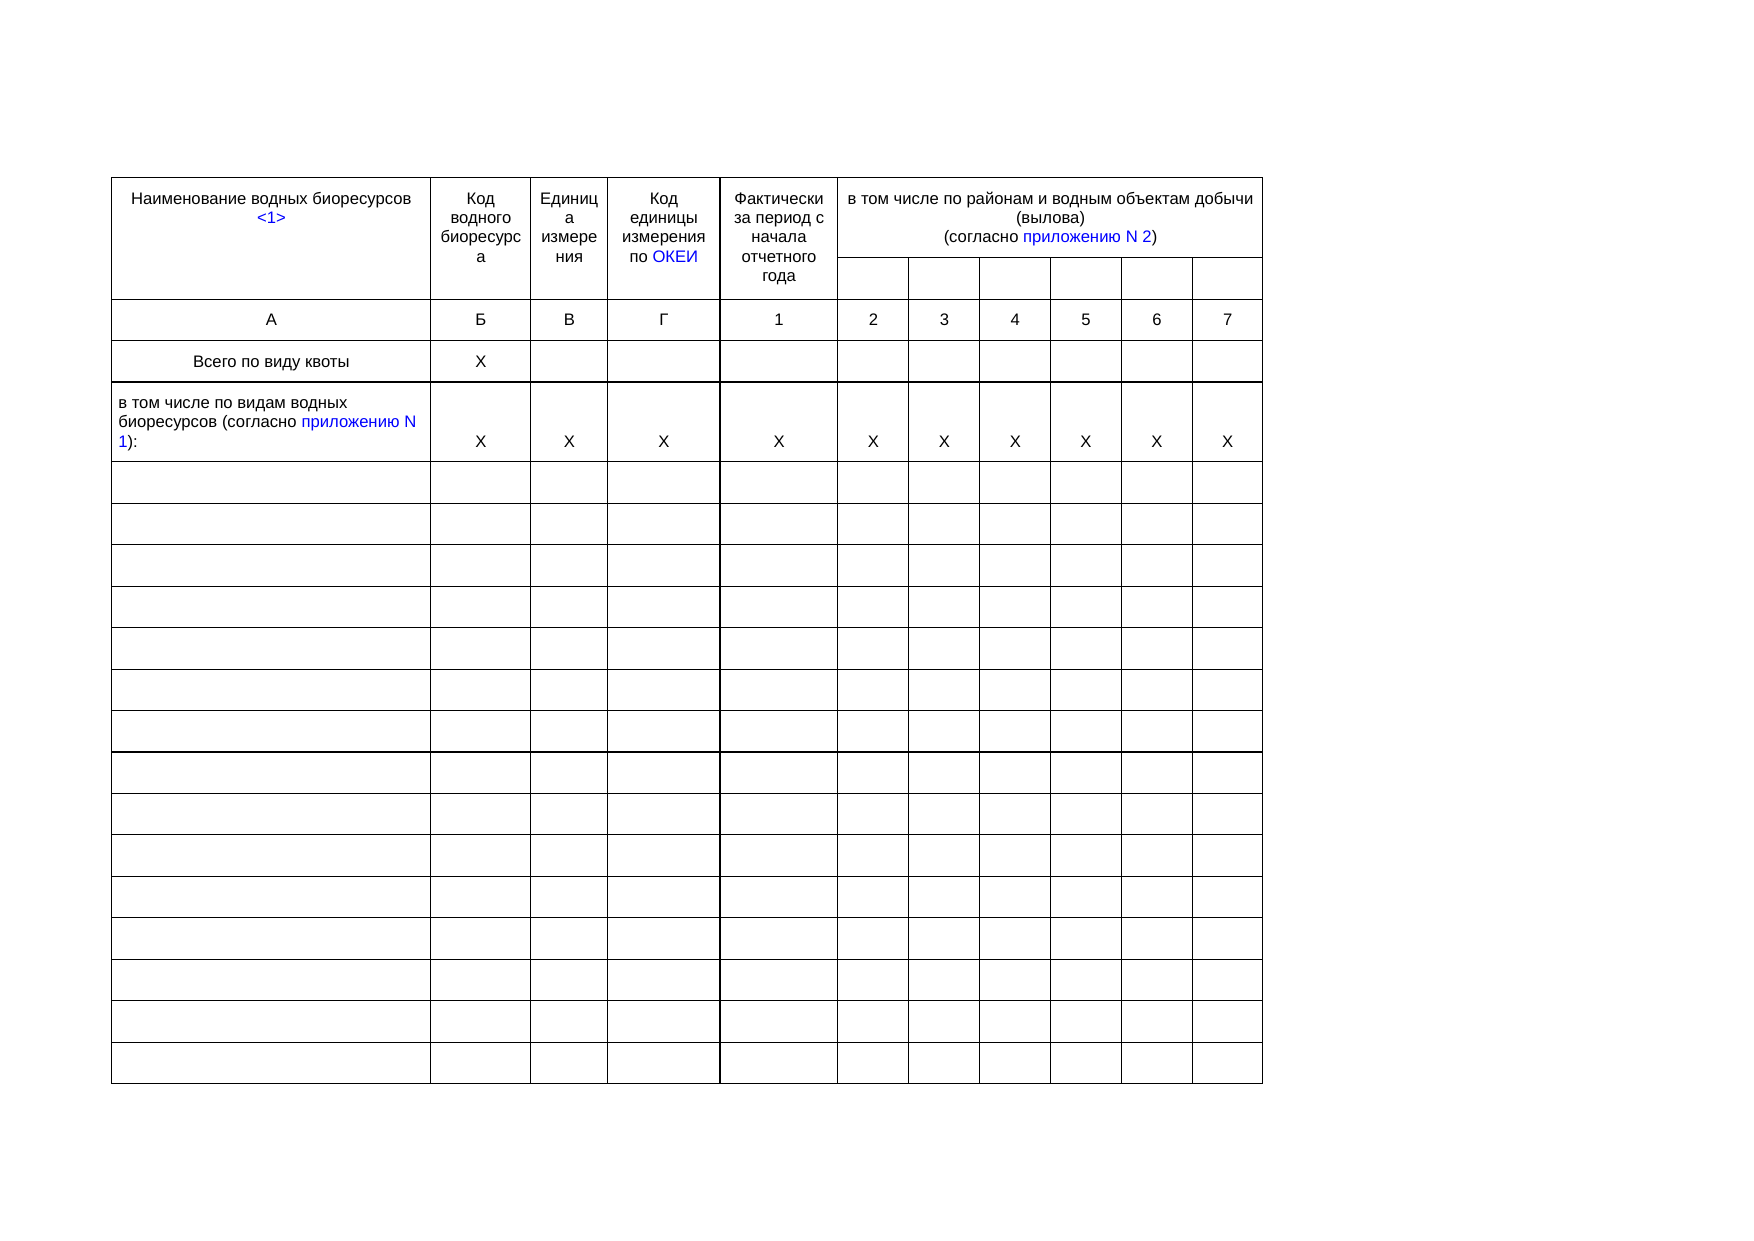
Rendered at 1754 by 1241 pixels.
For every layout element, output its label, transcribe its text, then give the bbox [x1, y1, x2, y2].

table_cell [721, 960, 837, 1000]
table_cell [980, 835, 1050, 876]
table_cell [721, 794, 837, 834]
table_cell [909, 545, 979, 586]
table_cell [1122, 628, 1192, 668]
table_cell [838, 341, 908, 381]
table_cell [721, 504, 837, 544]
table_cell [1193, 628, 1262, 668]
table_cell [1193, 670, 1262, 710]
table_cell [1051, 711, 1121, 751]
table_cell А [112, 300, 430, 340]
table_cell [721, 587, 837, 627]
table_cell [112, 504, 430, 544]
table_cell [1051, 258, 1121, 298]
table_cell [721, 711, 837, 751]
table_cell [1051, 835, 1121, 876]
table_cell [838, 960, 908, 1000]
table_cell [608, 835, 719, 876]
table_cell [838, 711, 908, 751]
table_cell [431, 1001, 530, 1042]
table_cell [112, 835, 430, 876]
table_cell [909, 587, 979, 627]
table_cell [431, 545, 530, 586]
table_cell Б [431, 300, 530, 340]
table_cell [980, 877, 1050, 917]
table_cell [1193, 587, 1262, 627]
table_cell [838, 628, 908, 668]
table_cell [431, 960, 530, 1000]
table_header Фактически за период с начала отчетного года [721, 178, 837, 298]
table_cell [1051, 1043, 1121, 1083]
table_cell [531, 918, 607, 959]
table_cell [608, 628, 719, 668]
table_cell [980, 670, 1050, 710]
table_cell [1193, 877, 1262, 917]
table_cell [721, 341, 837, 381]
table_cell [909, 711, 979, 751]
table_cell Всего по виду квоты [112, 341, 430, 381]
table_cell [909, 960, 979, 1000]
table_header Код единицы измерения по ОКЕИ [608, 178, 719, 298]
table_cell [431, 587, 530, 627]
table_cell [531, 587, 607, 627]
table_cell [608, 504, 719, 544]
table_cell [431, 462, 530, 503]
table_cell [112, 960, 430, 1000]
table_cell [112, 670, 430, 710]
table_cell [980, 1043, 1050, 1083]
table_cell [721, 670, 837, 710]
table_cell [112, 918, 430, 959]
table_cell [531, 670, 607, 710]
table_cell [1193, 960, 1262, 1000]
table_cell [1193, 918, 1262, 959]
table_cell [1122, 1001, 1192, 1042]
table_cell [531, 877, 607, 917]
table_cell [531, 1043, 607, 1083]
table_cell [431, 835, 530, 876]
table_cell [1122, 462, 1192, 503]
table_cell [431, 711, 530, 751]
table_cell [838, 835, 908, 876]
table_cell [1122, 587, 1192, 627]
table_cell [608, 877, 719, 917]
table_cell [531, 545, 607, 586]
table_cell [1122, 258, 1192, 298]
table_cell [531, 794, 607, 834]
table_cell [909, 628, 979, 668]
table_cell [1051, 341, 1121, 381]
table_header Наименование водных биоресурсов <1> [112, 178, 430, 298]
table_cell 3 [909, 300, 979, 340]
table_cell X [1051, 383, 1121, 461]
table_cell [980, 1001, 1050, 1042]
table_cell [838, 794, 908, 834]
table_cell Г [608, 300, 719, 340]
table_cell [608, 918, 719, 959]
table_cell [1193, 794, 1262, 834]
table_cell X [1122, 383, 1192, 461]
table_cell [112, 1001, 430, 1042]
table_header Единица измерения [531, 178, 607, 298]
table_cell [838, 258, 908, 298]
table_cell [1122, 341, 1192, 381]
table_cell [431, 877, 530, 917]
table_cell 7 [1193, 300, 1262, 340]
table_cell [1122, 545, 1192, 586]
table_cell [721, 545, 837, 586]
table_cell [721, 877, 837, 917]
table_cell [1193, 258, 1262, 298]
table_cell [1122, 918, 1192, 959]
table_cell [721, 918, 837, 959]
table_cell 6 [1122, 300, 1192, 340]
table_header Код водного биоресурса [431, 178, 530, 298]
table_cell [531, 462, 607, 503]
table_cell [838, 587, 908, 627]
table_cell [980, 794, 1050, 834]
table_cell [721, 753, 837, 793]
table_cell [112, 587, 430, 627]
table_cell [980, 628, 1050, 668]
table_cell [1122, 960, 1192, 1000]
table_cell [838, 877, 908, 917]
table_cell [431, 504, 530, 544]
table_cell [431, 1043, 530, 1083]
table_cell [531, 341, 607, 381]
table_cell [431, 628, 530, 668]
table_cell X [531, 383, 607, 461]
table_cell [721, 1043, 837, 1083]
table_cell X [1193, 383, 1262, 461]
table_cell [838, 670, 908, 710]
table_header в том числе по районам и водным объектам добычи (вылова) (согласно приложению N 2) [838, 178, 1262, 257]
table_cell [112, 628, 430, 668]
table_cell [1193, 545, 1262, 586]
table_cell [1193, 1001, 1262, 1042]
table_cell [980, 462, 1050, 503]
table_cell [1122, 504, 1192, 544]
table_cell [980, 711, 1050, 751]
table_cell X [431, 383, 530, 461]
table_cell [431, 753, 530, 793]
table_cell [909, 835, 979, 876]
table_cell [980, 587, 1050, 627]
table_cell [1193, 1043, 1262, 1083]
table_cell [909, 670, 979, 710]
table_cell [838, 545, 908, 586]
table_cell X [838, 383, 908, 461]
table_cell [980, 341, 1050, 381]
table_cell [1122, 1043, 1192, 1083]
table_cell [531, 628, 607, 668]
table_cell [608, 1043, 719, 1083]
table_cell [608, 462, 719, 503]
table_cell X [721, 383, 837, 461]
table_cell [608, 1001, 719, 1042]
table_cell [608, 670, 719, 710]
table_cell [909, 1001, 979, 1042]
table_cell [112, 545, 430, 586]
table_cell [112, 1043, 430, 1083]
table_cell [608, 587, 719, 627]
table_cell 1 [721, 300, 837, 340]
table_cell [838, 462, 908, 503]
table_cell X [909, 383, 979, 461]
table_cell [980, 753, 1050, 793]
table_cell [1193, 341, 1262, 381]
table_cell [1122, 877, 1192, 917]
table_cell [1051, 628, 1121, 668]
table_cell [112, 753, 430, 793]
table_cell [838, 1043, 908, 1083]
table_cell [838, 1001, 908, 1042]
table_cell [531, 835, 607, 876]
table_cell 4 [980, 300, 1050, 340]
table_cell [1193, 835, 1262, 876]
table_cell [1051, 504, 1121, 544]
table_cell [1122, 711, 1192, 751]
table_cell [1193, 711, 1262, 751]
table_cell [1051, 1001, 1121, 1042]
table_cell [1122, 670, 1192, 710]
table_cell [1051, 670, 1121, 710]
table_cell [1051, 753, 1121, 793]
table_cell [608, 545, 719, 586]
table_cell [431, 670, 530, 710]
table_cell [721, 628, 837, 668]
table_cell [531, 960, 607, 1000]
table_cell [1051, 794, 1121, 834]
table_cell [1122, 835, 1192, 876]
table_cell [721, 462, 837, 503]
table_cell [1051, 918, 1121, 959]
table_cell [608, 960, 719, 1000]
table_cell [721, 835, 837, 876]
table_cell [531, 753, 607, 793]
table_cell [838, 504, 908, 544]
table_cell [1051, 877, 1121, 917]
table_cell [838, 918, 908, 959]
table_cell [1051, 587, 1121, 627]
table_cell [531, 1001, 607, 1042]
table_cell [1122, 794, 1192, 834]
table_cell [112, 462, 430, 503]
table_cell [531, 504, 607, 544]
table_cell [909, 877, 979, 917]
table_cell [909, 462, 979, 503]
table_cell [721, 1001, 837, 1042]
table_cell [980, 504, 1050, 544]
table_cell В [531, 300, 607, 340]
table_cell [980, 545, 1050, 586]
table_cell [431, 918, 530, 959]
table_cell [608, 753, 719, 793]
table_cell [1193, 504, 1262, 544]
table_cell [608, 711, 719, 751]
table_cell [909, 341, 979, 381]
table_cell [1122, 753, 1192, 793]
table_cell [608, 341, 719, 381]
table_cell [838, 753, 908, 793]
table_cell [608, 794, 719, 834]
table_cell [980, 960, 1050, 1000]
table_cell [980, 918, 1050, 959]
table_cell [531, 711, 607, 751]
table_cell [909, 753, 979, 793]
table_cell [1193, 462, 1262, 503]
table_cell [980, 258, 1050, 298]
table_cell в том числе по видам водных биоресурсов (согласно приложению N 1): [112, 383, 430, 461]
table_cell [909, 918, 979, 959]
table_cell [909, 258, 979, 298]
table_cell [1193, 753, 1262, 793]
table_cell 5 [1051, 300, 1121, 340]
table_cell [112, 711, 430, 751]
table_cell X [608, 383, 719, 461]
table_cell [1051, 462, 1121, 503]
table_cell [112, 877, 430, 917]
table_cell X [431, 341, 530, 381]
table_cell [909, 794, 979, 834]
table_cell [1051, 960, 1121, 1000]
table_cell [1051, 545, 1121, 586]
table_cell [909, 504, 979, 544]
table_cell [112, 794, 430, 834]
table_cell 2 [838, 300, 908, 340]
table_cell [431, 794, 530, 834]
table_cell X [980, 383, 1050, 461]
table_cell [909, 1043, 979, 1083]
